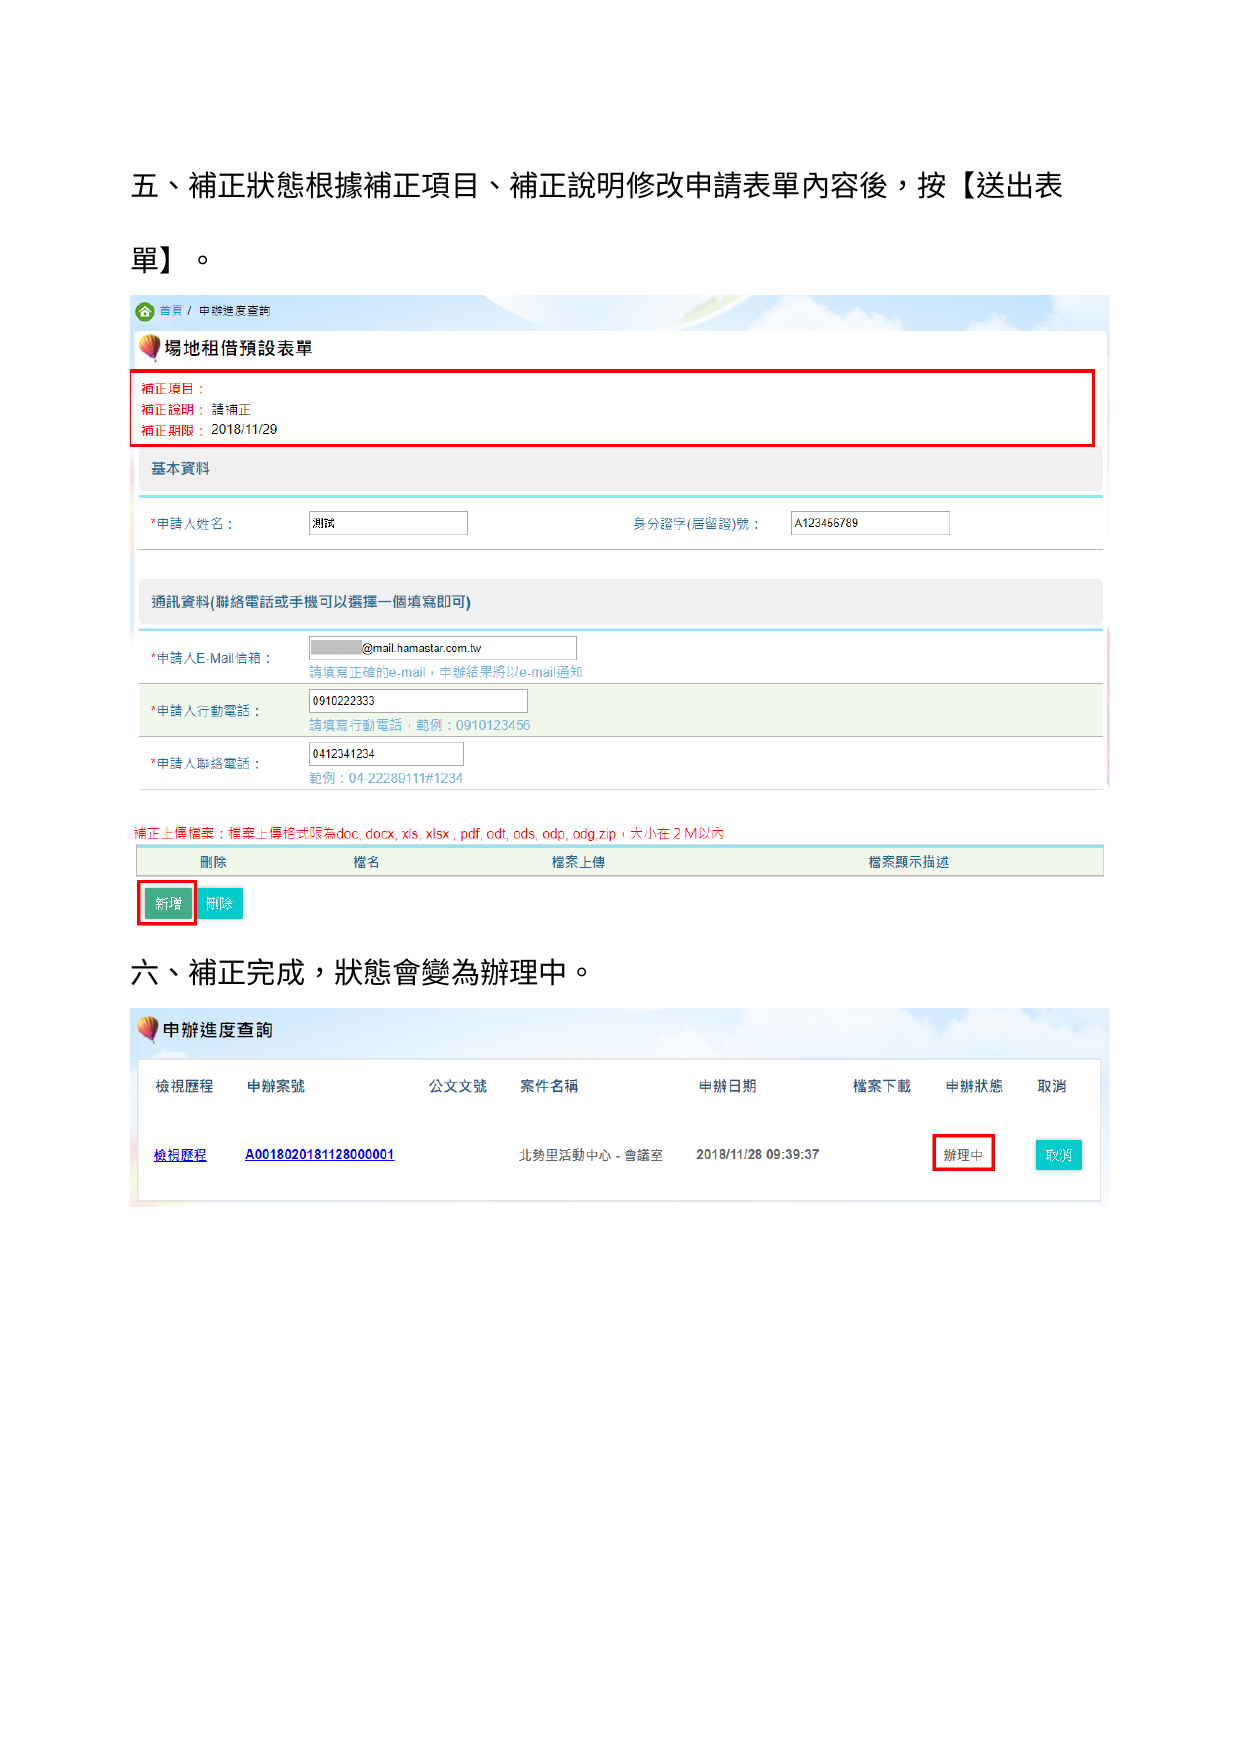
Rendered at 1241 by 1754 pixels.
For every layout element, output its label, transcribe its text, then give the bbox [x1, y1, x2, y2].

text 五、補正狀態根據補正項目、補正說明修改申請表單內容後，按【送出表單】。 [130, 146, 1110, 295]
picture [129, 820, 1108, 926]
text 六、補正完成，狀態會變為辦理中。 [130, 933, 1110, 1008]
picture [129, 295, 1110, 800]
picture [129, 1008, 1110, 1207]
